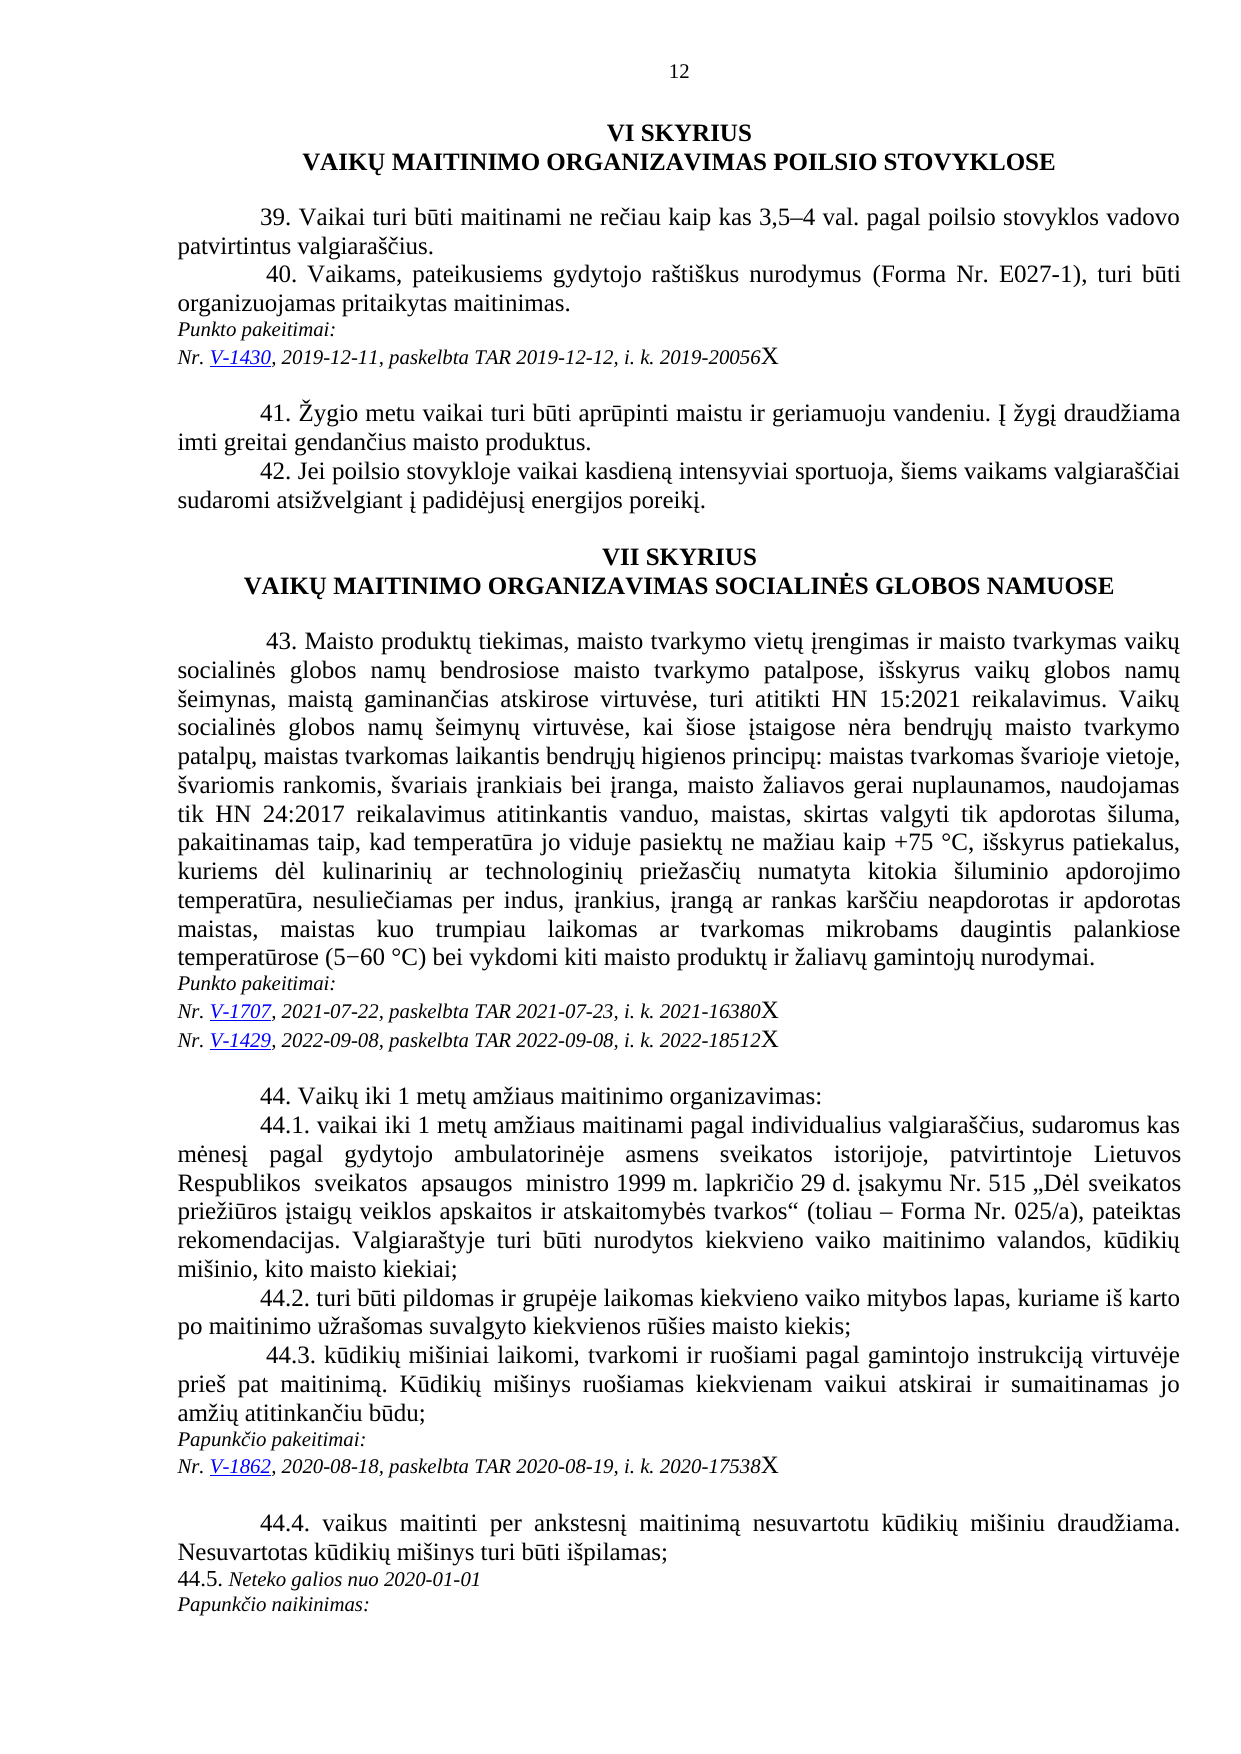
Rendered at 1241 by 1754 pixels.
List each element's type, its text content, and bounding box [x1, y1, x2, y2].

text 44.4. vaikus maitinti per ankstesnį maitinimą nesuvartotu kūdikių mišiniu draudžiama. Nesuvartotas kūdikių mišinys turi būti išpilamas; [177, 1508, 1181, 1566]
text 41. Žygio metu vaikai turi būti aprūpinti maistu ir geriamuoju vandeniu. Į žygį draudžiama imti greitai gendančius maisto produktus. [177, 398, 1181, 456]
text 43. Maisto produktų tiekimas, maisto tvarkymo vietų įrengimas ir maisto tvarkymas vaikų socialinės globos namų bendrosiose maisto tvarkymo patalpose, išskyrus vaikų globos namų šeimynas, maistą gaminančias atskirose virtuvėse, turi atitikti HN 15:2021 reikalavimus. Vaikų socialinės globos namų šeimynų virtuvėse, kai šiose įstaigose nėra bendrųjų maisto tvarkymo patalpų, maistas tvarkomas laikantis bendrųjų higienos principų: maistas tvarkomas švarioje vietoje, švariomis rankomis, švariais įrankiais bei įranga, maisto žaliavos gerai nuplaunamos, naudojamas tik HN 24:2017 reikalavimus atitinkantis vanduo, maistas, skirtas valgyti tik apdorotas šiluma, pakaitinamas taip, kad temperatūra jo viduje pasiektų ne mažiau kaip +75 °C, išskyrus patiekalus, kuriems dėl kulinarinių ar technologinių priežasčių numatyta kitokia šiluminio apdorojimo temperatūra, nesuliečiamas per indus, įrankius, įrangą ar rankas karščiu neapdorotas ir apdorotas maistas, maistas kuo trumpiau laikomas ar tvarkomas mikrobams daugintis palankiose temperatūrose (5−60 °C) bei vykdomi kiti maisto produktų ir žaliavų gamintojų nurodymai. [177, 626, 1181, 971]
text 39. Vaikai turi būti maitinami ne rečiau kaip kas 3,5‒4 val. pagal poilsio stovyklos vadovo patvirtintus valgiaraščius. [177, 202, 1181, 259]
text VII SKYRIUS [177, 542, 1181, 571]
text VAIKŲ MAITINIMO ORGANIZAVIMAS SOCIALINĖS GLOBOS namuoSE [177, 571, 1181, 600]
text 44.2. turi būti pildomas ir grupėje laikomas kiekvieno vaiko mitybos lapas, kuriame iš karto po maitinimo užrašomas suvalgyto kiekvienos rūšies maisto kiekis; [177, 1283, 1181, 1340]
text VI SKYRIUS [177, 118, 1181, 147]
text 44. Vaikų iki 1 metų amžiaus maitinimo organizavimas: [177, 1081, 1181, 1110]
text 40. Vaikams, pateikusiems gydytojo raštiškus nurodymus (Forma Nr. E027-1), turi būti organizuojamas pritaikytas maitinimas. [177, 259, 1181, 317]
text 44.1. vaikai iki 1 metų amžiaus maitinami pagal individualius valgiaraščius, sudaromus kas mėnesį pagal gydytojo ambulatorinėje asmens sveikatos istorijoje, patvirtintoje Lietuvos Respublikos sveikatos apsaugos ministro 1999 m. lapkričio 29 d. įsakymu Nr. 515 „Dėl sveikatos priežiūros įstaigų veiklos apskaitos ir atskaitomybės tvarkos“ (toliau ‒ Forma Nr. 025/a), pateiktas rekomendacijas. Valgiaraštyje turi būti nurodytos kiekvieno vaiko maitinimo valandos, kūdikių mišinio, kito maisto kiekiai; [177, 1110, 1181, 1283]
text VAIKŲ MAITINIMO ORGANIZAVIMAS poilsio stovyklose [177, 147, 1181, 176]
text 42. Jei poilsio stovykloje vaikai kasdieną intensyviai sportuoja, šiems vaikams valgiaraščiai sudaromi atsižvelgiant į padidėjusį energijos poreikį. [177, 456, 1181, 513]
text 44.3. kūdikių mišiniai laikomi, tvarkomi ir ruošiami pagal gamintojo instrukciją virtuvėje prieš pat maitinimą. Kūdikių mišinys ruošiamas kiekvienam vaikui atskirai ir sumaitinamas jo amžių atitinkančiu būdu; [177, 1340, 1181, 1426]
